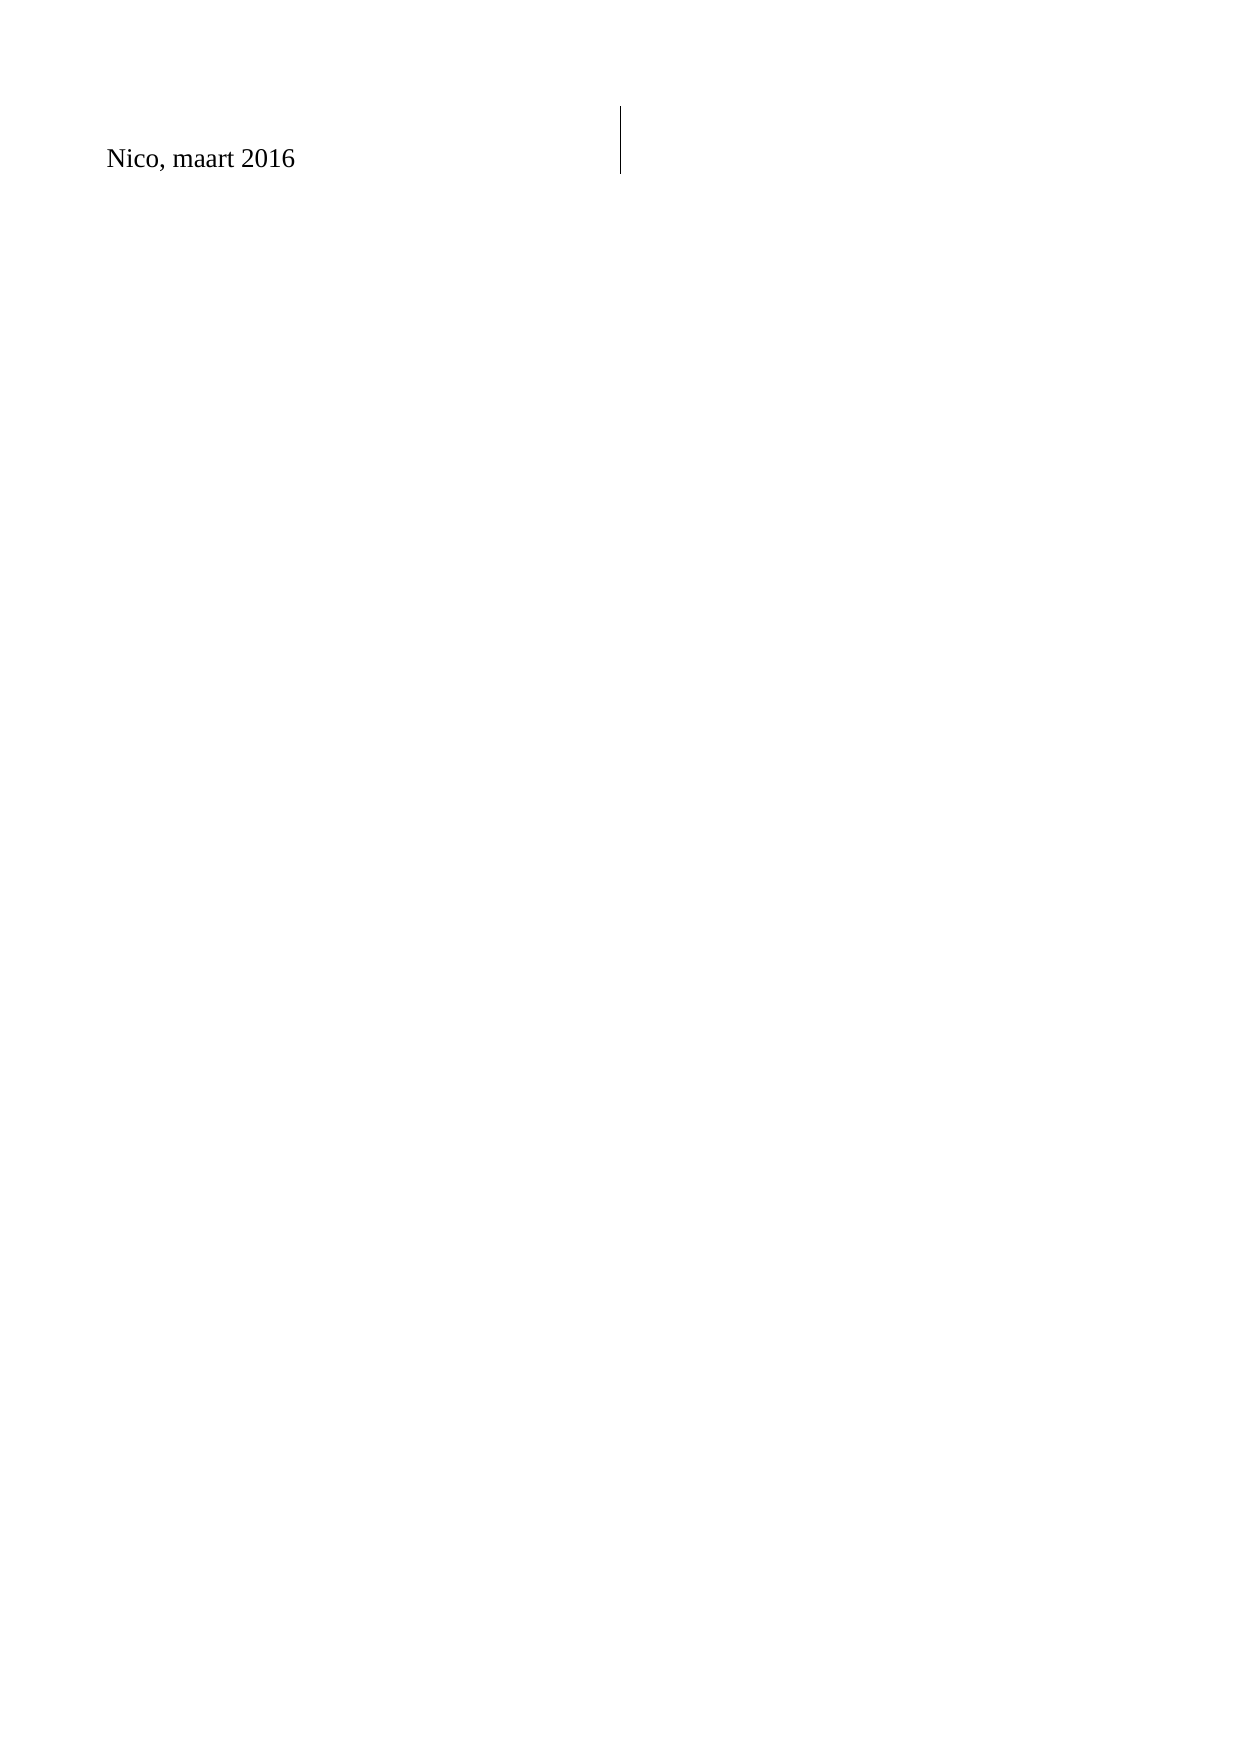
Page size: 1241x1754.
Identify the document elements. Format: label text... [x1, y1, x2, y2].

text Nico, maart 2016 [106, 142, 583, 173]
